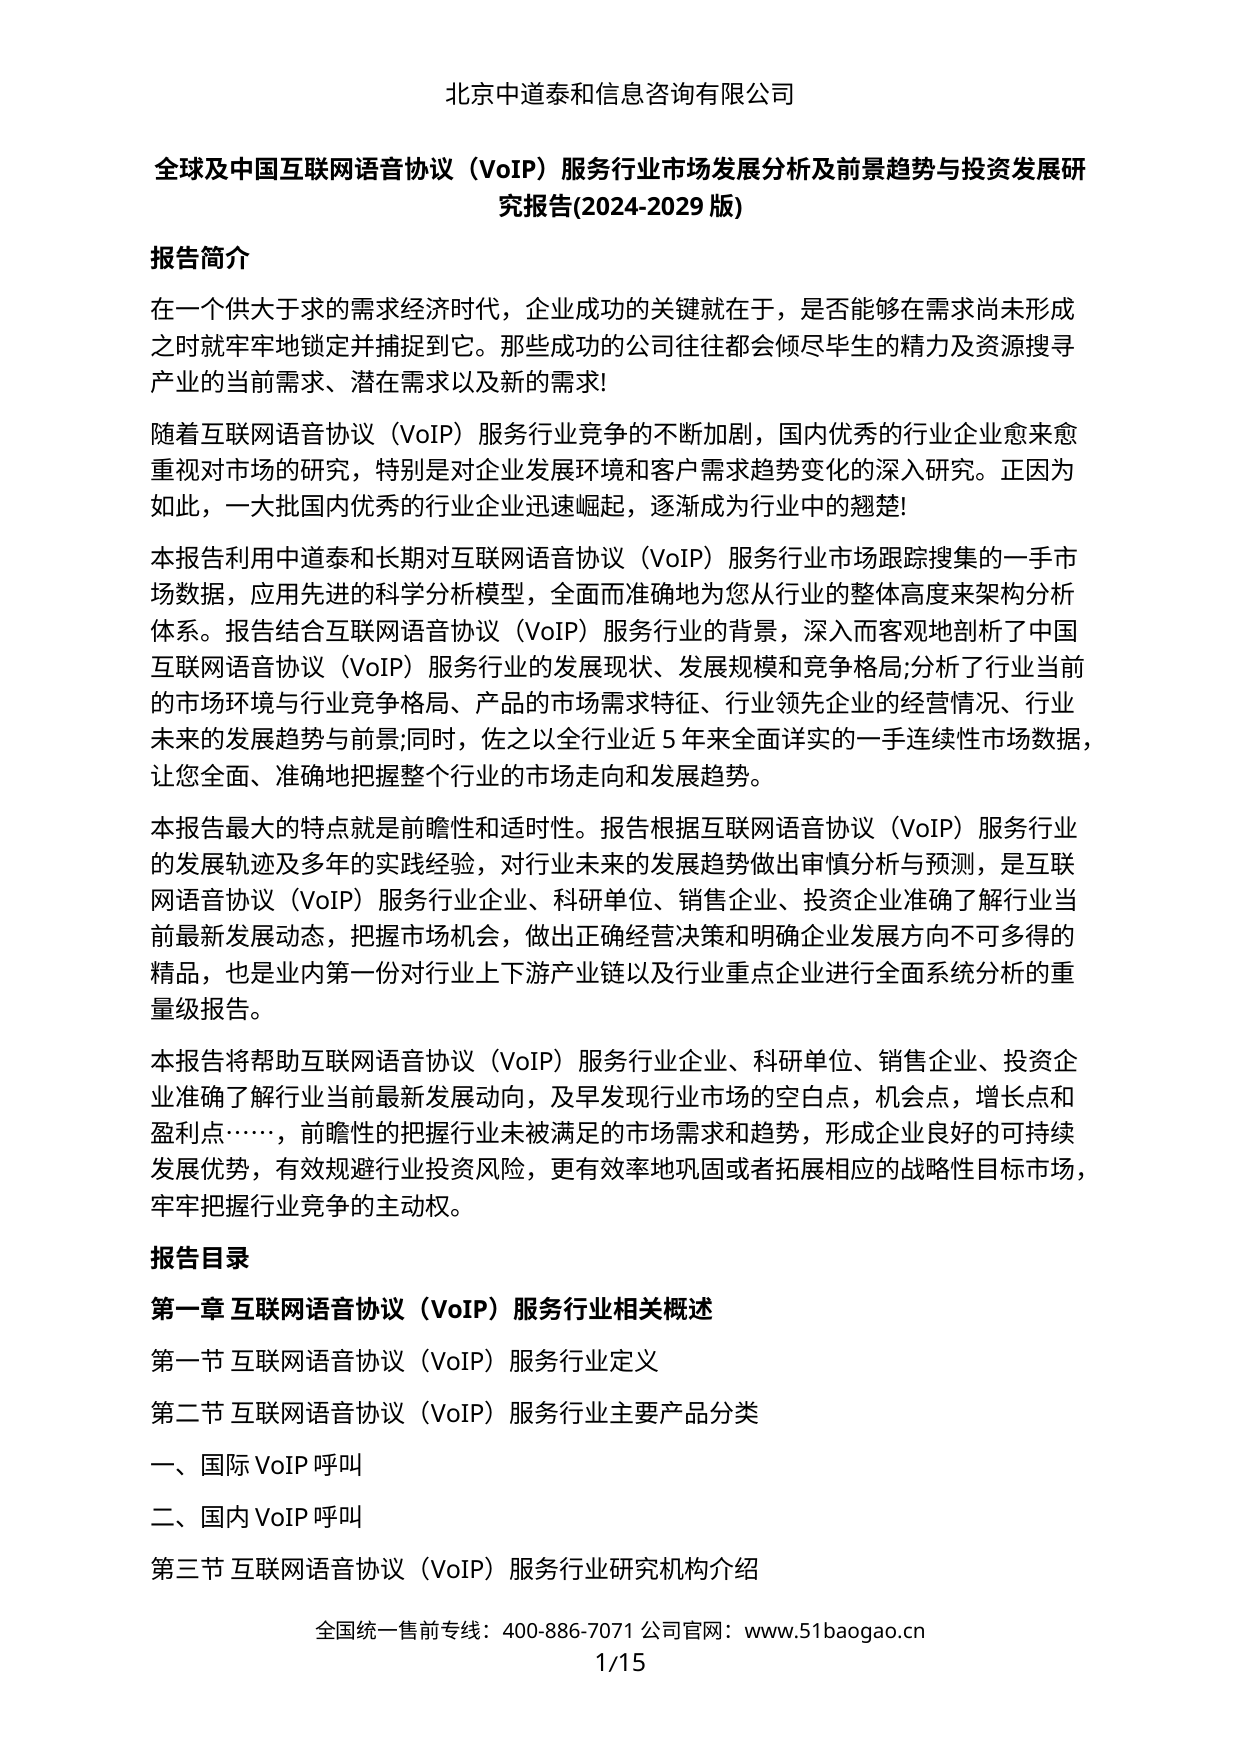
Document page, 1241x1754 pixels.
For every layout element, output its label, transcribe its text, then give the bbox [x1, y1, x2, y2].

text 全球及中国互联网语音协议（VoIP）服务行业市场发展分析及前景趋势与投资发展研究报告(2024-2029版) [150, 150, 1090, 222]
text 一、国际VoIP呼叫 [150, 1446, 1090, 1482]
text 第一节 互联网语音协议（VoIP）服务行业定义 [150, 1342, 1090, 1378]
text 本报告最大的特点就是前瞻性和适时性。报告根据互联网语音协议（VoIP）服务行业的发展轨迹及多年的实践经验，对行业未来的发展趋势做出审慎分析与预测，是互联网语音协议（VoIP）服务行业企业、科研单位、销售企业、投资企业准确了解行业当前最新发展动态，把握市场机会，做出正确经营决策和明确企业发展方向不可多得的精品，也是业内第一份对行业上下游产业链以及行业重点企业进行全面系统分析的重量级报告。 [150, 808, 1090, 1026]
text 本报告利用中道泰和长期对互联网语音协议（VoIP）服务行业市场跟踪搜集的一手市场数据，应用先进的科学分析模型，全面而准确地为您从行业的整体高度来架构分析体系。报告结合互联网语音协议（VoIP）服务行业的背景，深入而客观地剖析了中国互联网语音协议（VoIP）服务行业的发展现状、发展规模和竞争格局;分析了行业当前的市场环境与行业竞争格局、产品的市场需求特征、行业领先企业的经营情况、行业未来的发展趋势与前景;同时，佐之以全行业近5年来全面详实的一手连续性市场数据，让您全面、准确地把握整个行业的市场走向和发展趋势。 [150, 539, 1090, 792]
text 随着互联网语音协议（VoIP）服务行业竞争的不断加剧，国内优秀的行业企业愈来愈重视对市场的研究，特别是对企业发展环境和客户需求趋势变化的深入研究。正因为如此，一大批国内优秀的行业企业迅速崛起，逐渐成为行业中的翘楚! [150, 414, 1090, 523]
text 报告简介 [150, 238, 1090, 274]
text 第三节 互联网语音协议（VoIP）服务行业研究机构介绍 [150, 1549, 1090, 1586]
text 第二节 互联网语音协议（VoIP）服务行业主要产品分类 [150, 1394, 1090, 1430]
text 本报告将帮助互联网语音协议（VoIP）服务行业企业、科研单位、销售企业、投资企业准确了解行业当前最新发展动向，及早发现行业市场的空白点，机会点，增长点和盈利点……，前瞻性的把握行业未被满足的市场需求和趋势，形成企业良好的可持续发展优势，有效规避行业投资风险，更有效率地巩固或者拓展相应的战略性目标市场，牢牢把握行业竞争的主动权。 [150, 1041, 1090, 1222]
text 报告目录 [150, 1238, 1090, 1274]
text 在一个供大于求的需求经济时代，企业成功的关键就在于，是否能够在需求尚未形成之时就牢牢地锁定并捕捉到它。那些成功的公司往往都会倾尽毕生的精力及资源搜寻产业的当前需求、潜在需求以及新的需求! [150, 290, 1090, 399]
text 第一章 互联网语音协议（VoIP）服务行业相关概述 [150, 1290, 1090, 1326]
text 二、国内VoIP呼叫 [150, 1497, 1090, 1534]
